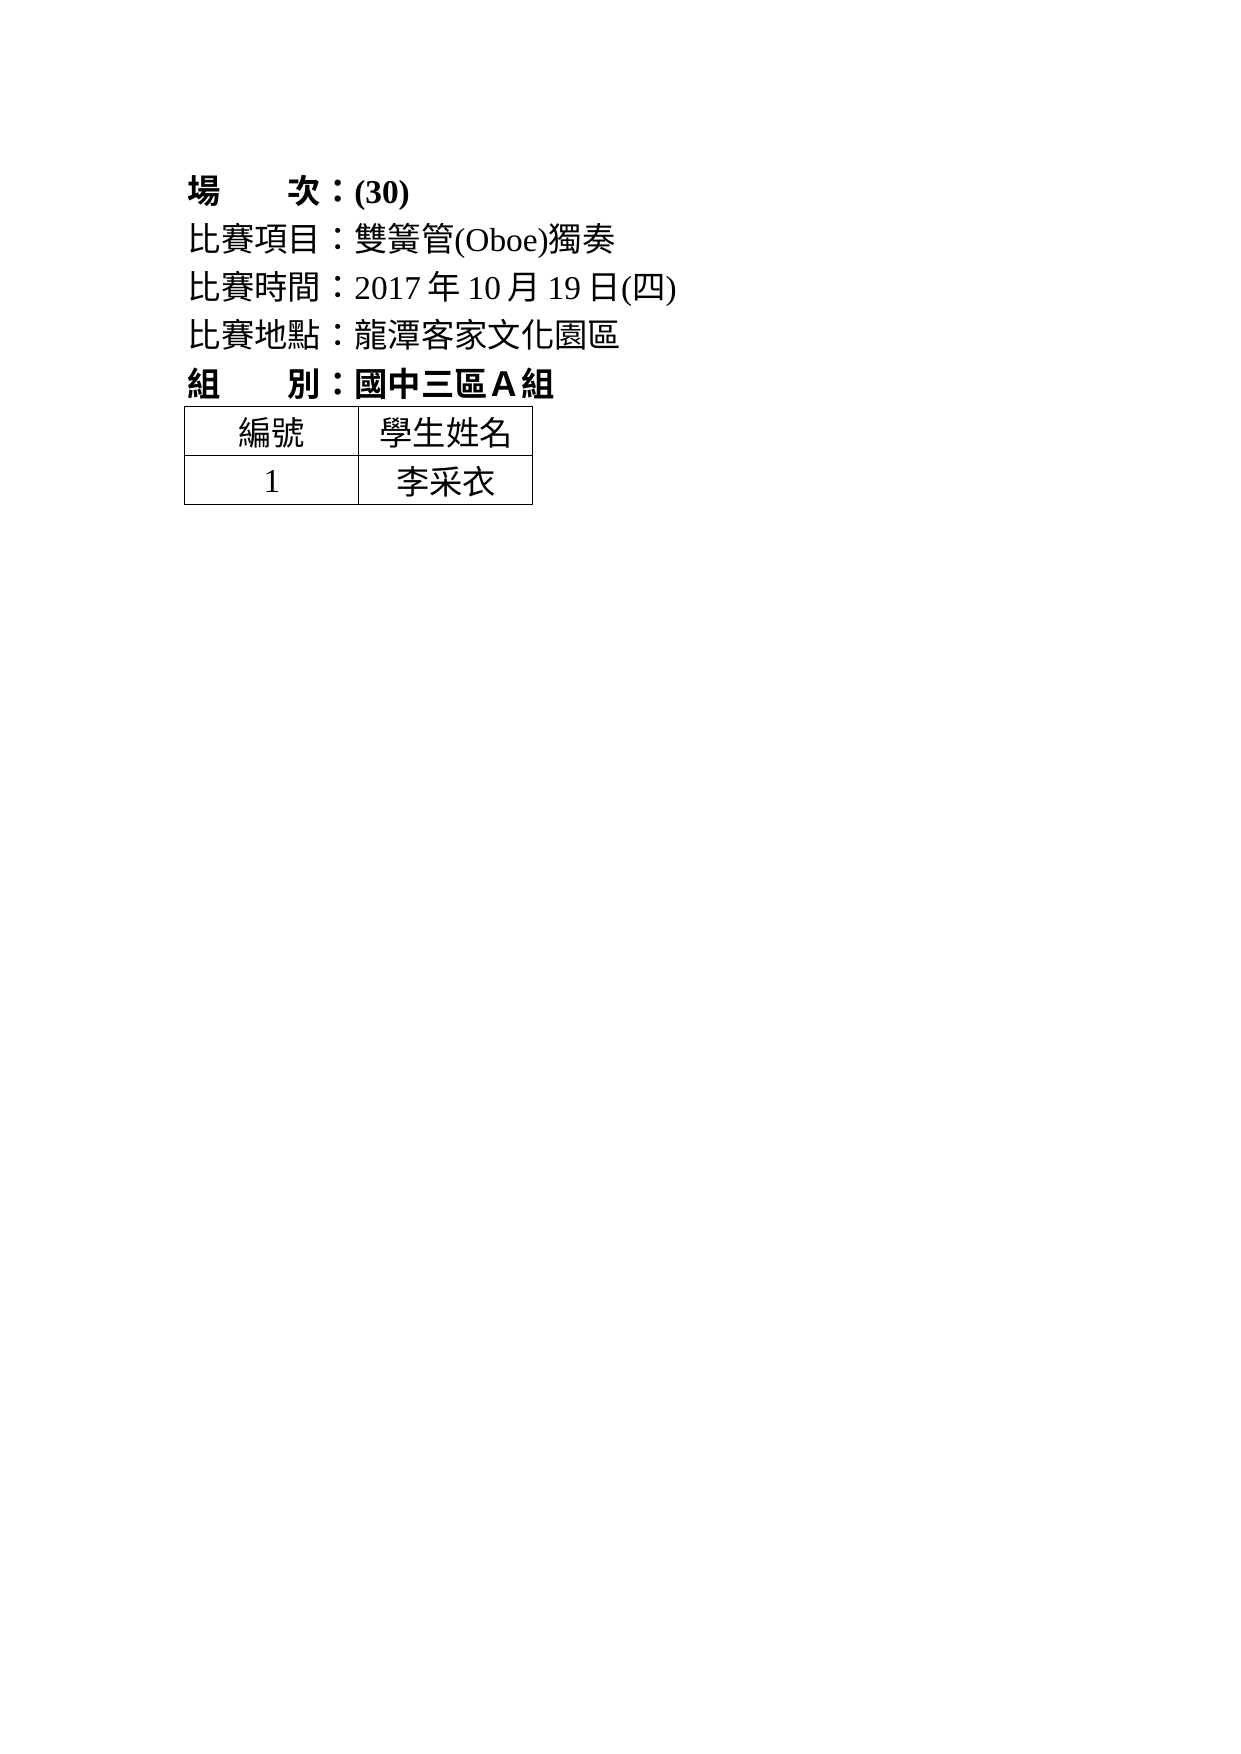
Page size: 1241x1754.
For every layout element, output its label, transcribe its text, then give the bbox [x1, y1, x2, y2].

table_header 學生姓名 [359, 407, 532, 455]
text 比賽項目：雙簧管(Oboe)獨奏 [187, 213, 1053, 261]
table_cell 1 [185, 456, 358, 504]
text 場 次：(30) [187, 164, 1053, 213]
text 比賽地點：龍潭客家文化園區 [187, 309, 1053, 357]
text 比賽時間：2017年10月19日(四) [187, 261, 1053, 309]
text 組 別：國中三區Ａ組 [187, 357, 1053, 406]
table_header 編號 [185, 407, 358, 455]
table_cell 李采衣 [359, 456, 532, 504]
